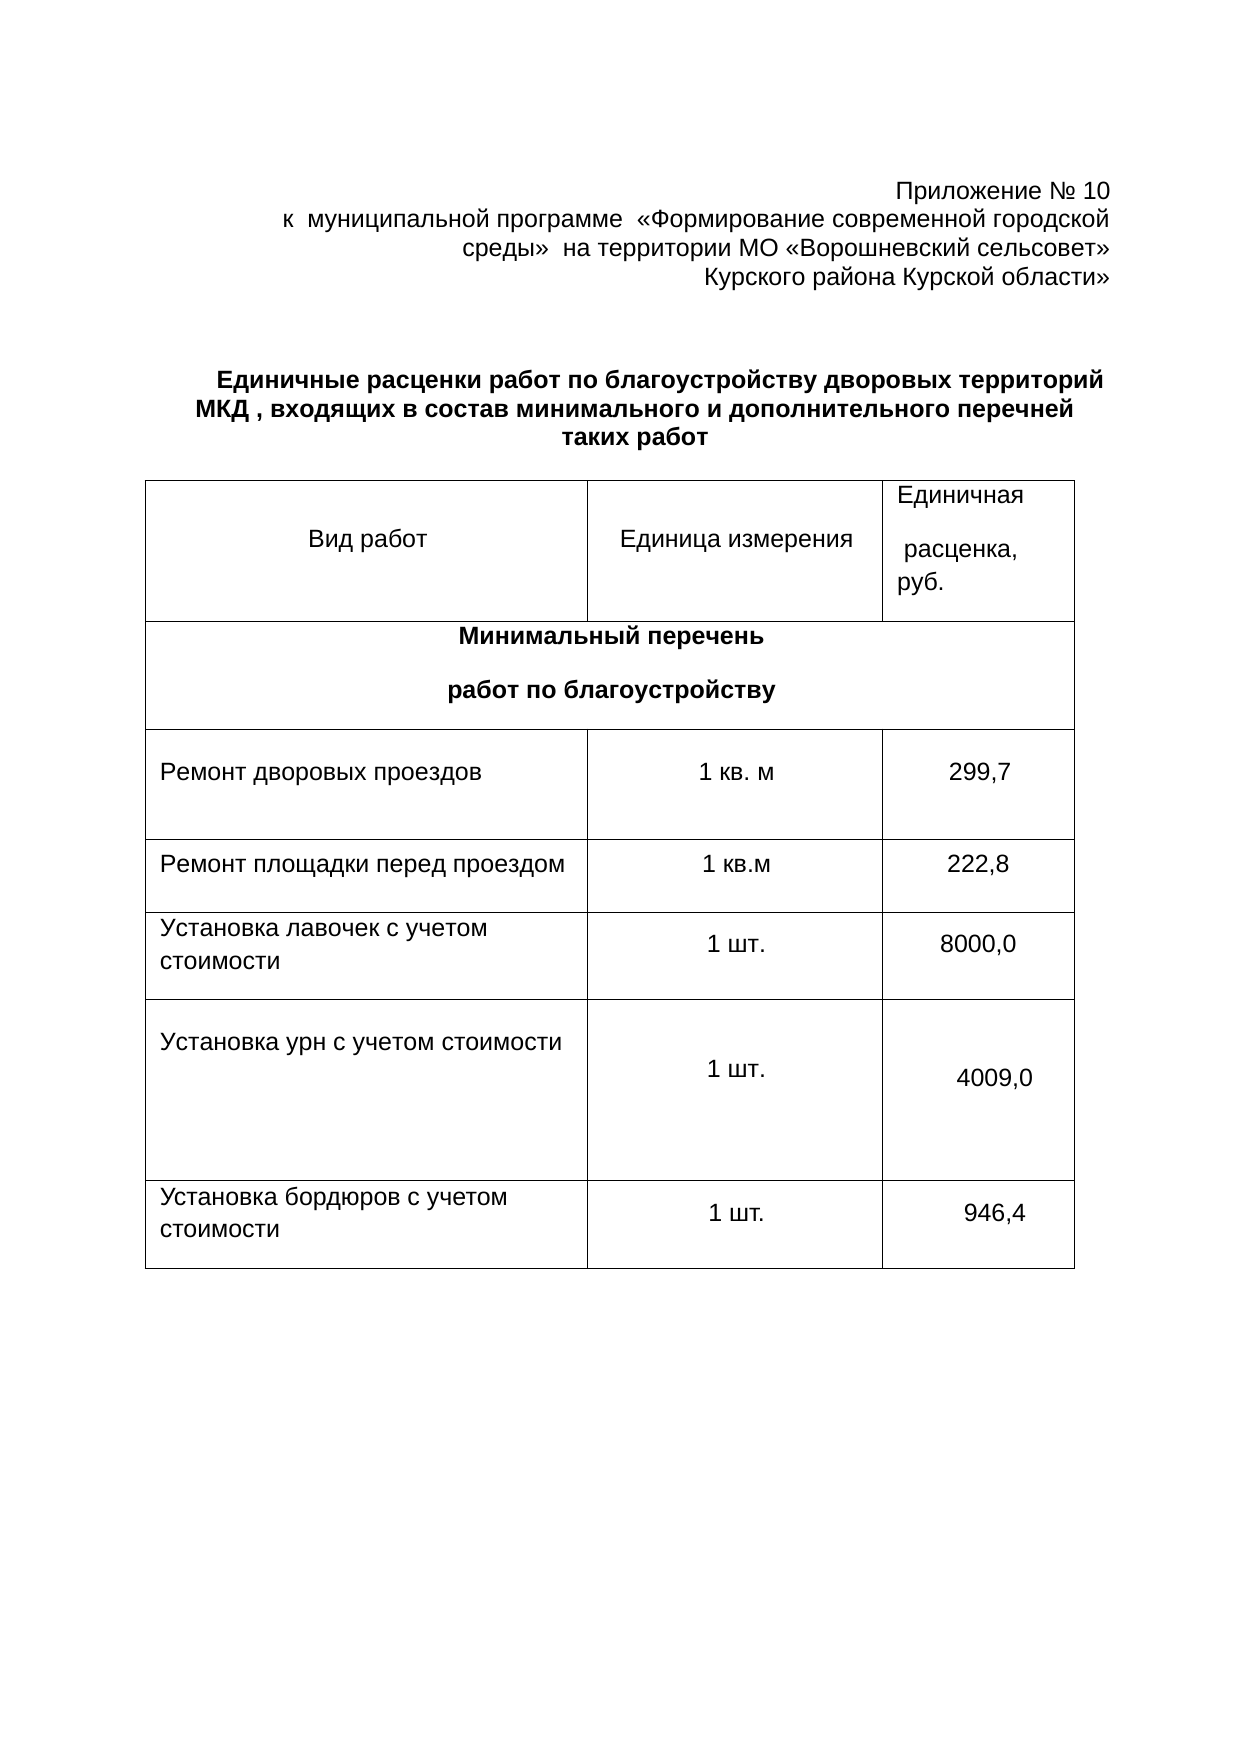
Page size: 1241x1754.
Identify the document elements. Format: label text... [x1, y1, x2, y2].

table_cell 1 шт. [588, 1181, 882, 1268]
table_cell 946,4 [883, 1181, 1074, 1268]
table_cell 1 шт. [588, 913, 882, 999]
table_cell Ремонт дворовых проездов [146, 730, 587, 839]
text Приложение № 10 [159, 176, 1110, 204]
table_cell [146, 1107, 587, 1180]
table_cell 299,7 [883, 730, 1074, 839]
table_header Единичная расценка, руб. [883, 481, 1074, 621]
table_cell Установка лавочек с учетом стоимости [146, 913, 587, 999]
text Курского района Курской области» [159, 262, 1110, 291]
table_header Вид работ [146, 481, 587, 621]
table_cell 222,8 [883, 840, 1074, 912]
table_cell Ремонт площадки перед проездом [146, 840, 587, 912]
table_cell 4009,0 [883, 1000, 1074, 1180]
table_cell 1 кв.м [588, 840, 882, 912]
table_cell 1 кв. м [588, 730, 882, 839]
table_header Единица измерения [588, 481, 882, 621]
table_cell Установка урн с учетом стоимости [146, 1000, 587, 1107]
table_cell Минимальный перечень работ по благоустройству [146, 622, 1074, 728]
text к муниципальной программе «Формирование современной городской [159, 204, 1110, 233]
table_cell 1 шт. [588, 1000, 882, 1107]
table_cell [588, 1107, 882, 1180]
table_cell 8000,0 [883, 913, 1074, 999]
table_cell Установка бордюров с учетом стоимости [146, 1181, 587, 1268]
text среды» на территории МО «Ворошневский сельсовет» [159, 233, 1110, 262]
text Единичные расценки работ по благоустройству дворовых территорий МКД , входящих в состав минимального и дополнительного перечней таких работ [159, 365, 1110, 451]
